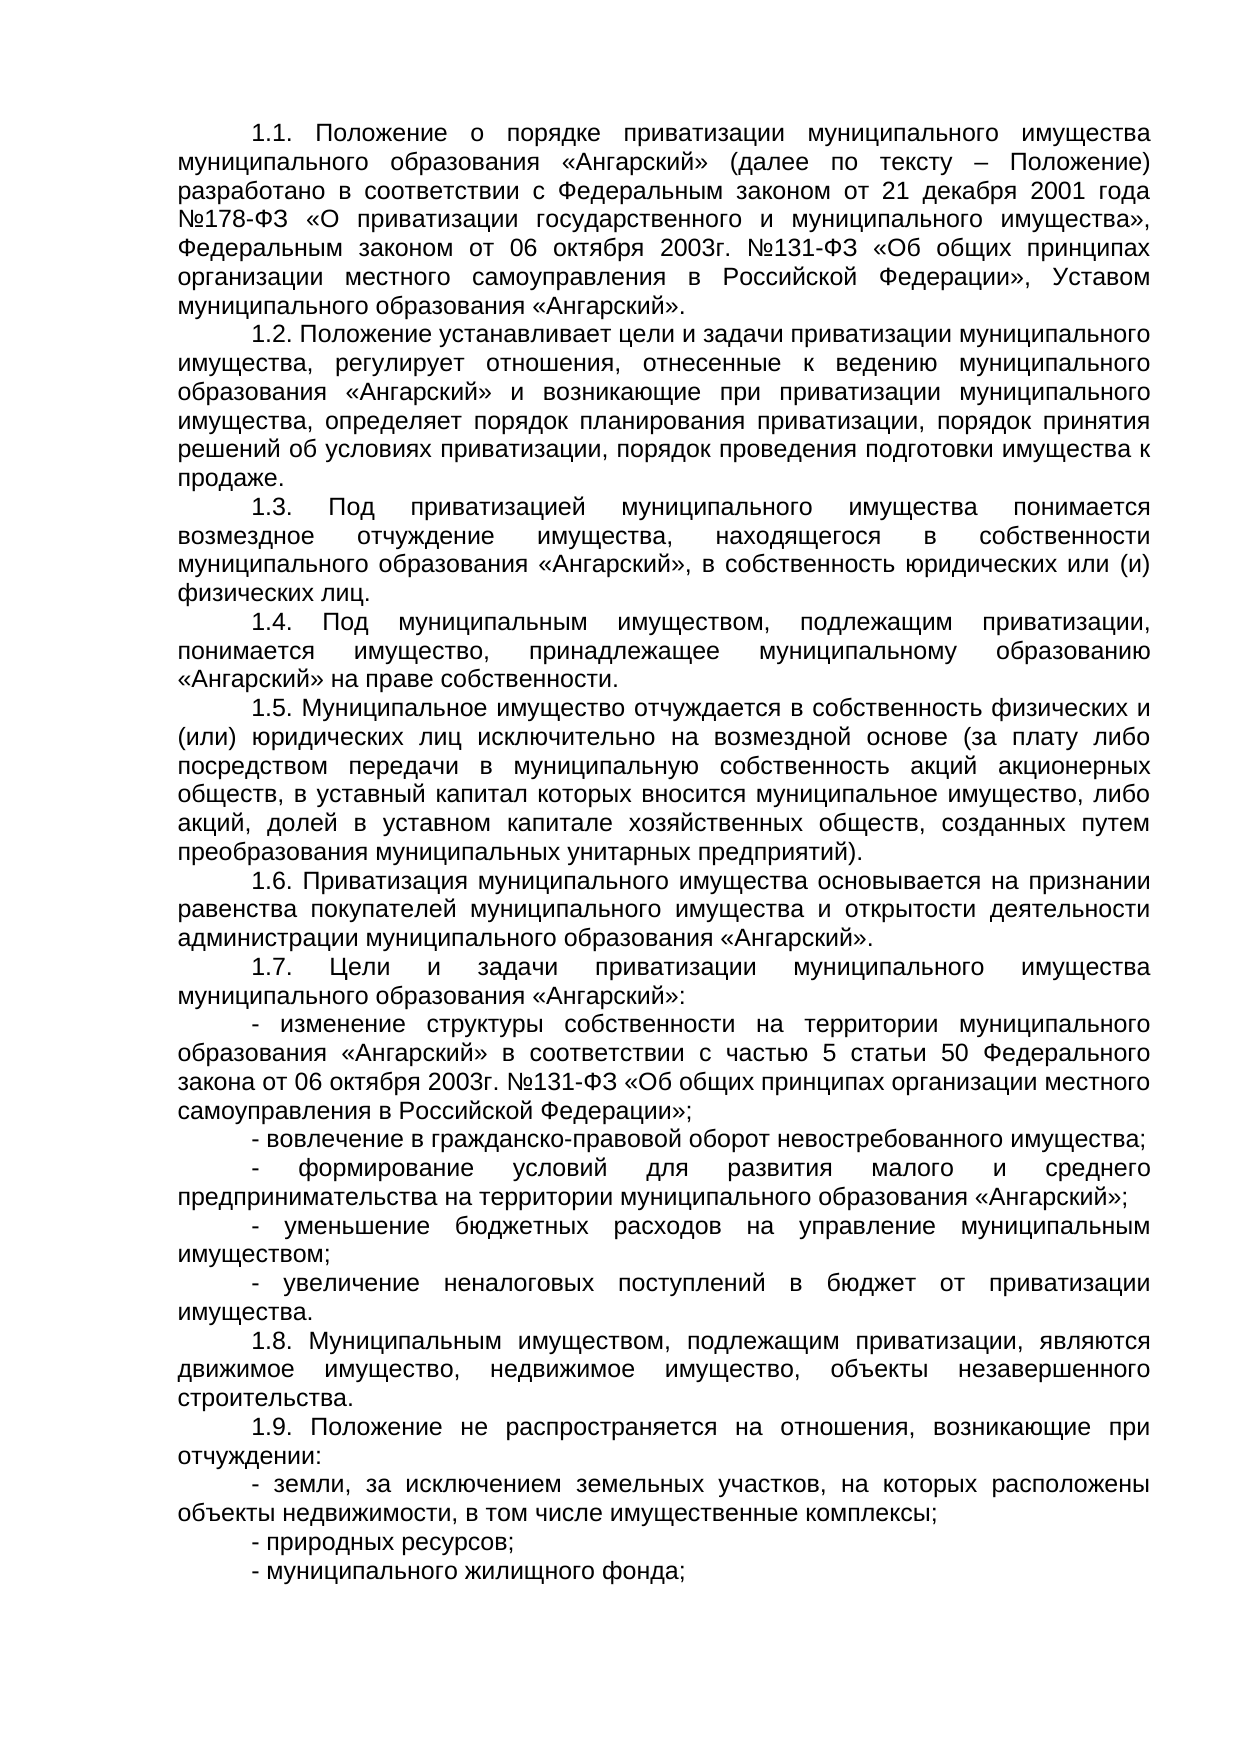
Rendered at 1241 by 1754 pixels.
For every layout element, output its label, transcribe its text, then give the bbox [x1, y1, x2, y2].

text - муниципального жилищного фонда; [177, 1556, 1152, 1584]
text 1.9. Положение не распространяется на отношения, возникающие при отчуждении: [177, 1412, 1152, 1469]
text - формирование условий для развития малого и среднего предпринимательства на территории муниципального образования «Ангарский»; [177, 1153, 1152, 1211]
text 1.6. Приватизация муниципального имущества основывается на признании равенства покупателей муниципального имущества и открытости деятельности администрации муниципального образования «Ангарский». [177, 866, 1152, 952]
text - изменение структуры собственности на территории муниципального образования «Ангарский» в соответствии с частью 5 статьи 50 Федерального закона от 06 октября 2003г. №131-ФЗ «Об общих принципах организации местного самоуправления в Российской Федерации»; [177, 1009, 1152, 1124]
text 1.8. Муниципальным имуществом, подлежащим приватизации, являются движимое имущество, недвижимое имущество, объекты незавершенного строительства. [177, 1326, 1152, 1412]
text - природных ресурсов; [177, 1527, 1152, 1556]
text - вовлечение в гражданско-правовой оборот невостребованного имущества; [177, 1124, 1152, 1153]
text 1.2. Положение устанавливает цели и задачи приватизации муниципального имущества, регулирует отношения, отнесенные к ведению муниципального образования «Ангарский» и возникающие при приватизации муниципального имущества, определяет порядок планирования приватизации, порядок принятия решений об условиях приватизации, порядок проведения подготовки имущества к продаже. [177, 319, 1152, 492]
text 1.1. Положение о порядке приватизации муниципального имущества муниципального образования «Ангарский» (далее по тексту – Положение) разработано в соответствии с Федеральным законом от 21 декабря 2001 года №178-ФЗ «О приватизации государственного и муниципального имущества», Федеральным законом от 06 октября 2003г. №131-ФЗ «Об общих принципах организации местного самоуправления в Российской Федерации», Уставом муниципального образования «Ангарский». [177, 118, 1152, 319]
text - уменьшение бюджетных расходов на управление муниципальным имуществом; [177, 1211, 1152, 1268]
text 1.3. Под приватизацией муниципального имущества понимается возмездное отчуждение имущества, находящегося в собственности муниципального образования «Ангарский», в собственность юридических или (и) физических лиц. [177, 492, 1152, 607]
text - земли, за исключением земельных участков, на которых расположены объекты недвижимости, в том числе имущественные комплексы; [177, 1469, 1152, 1527]
text 1.4. Под муниципальным имуществом, подлежащим приватизации, понимается имущество, принадлежащее муниципальному образованию «Ангарский» на праве собственности. [177, 607, 1152, 693]
text 1.7. Цели и задачи приватизации муниципального имущества муниципального образования «Ангарский»: [177, 952, 1152, 1009]
text - увеличение неналоговых поступлений в бюджет от приватизации имущества. [177, 1268, 1152, 1326]
text 1.5. Муниципальное имущество отчуждается в собственность физических и (или) юридических лиц исключительно на возмездной основе (за плату либо посредством передачи в муниципальную собственность акций акционерных обществ, в уставный капитал которых вносится муниципальное имущество, либо акций, долей в уставном капитале хозяйственных обществ, созданных путем преобразования муниципальных унитарных предприятий). [177, 693, 1152, 866]
